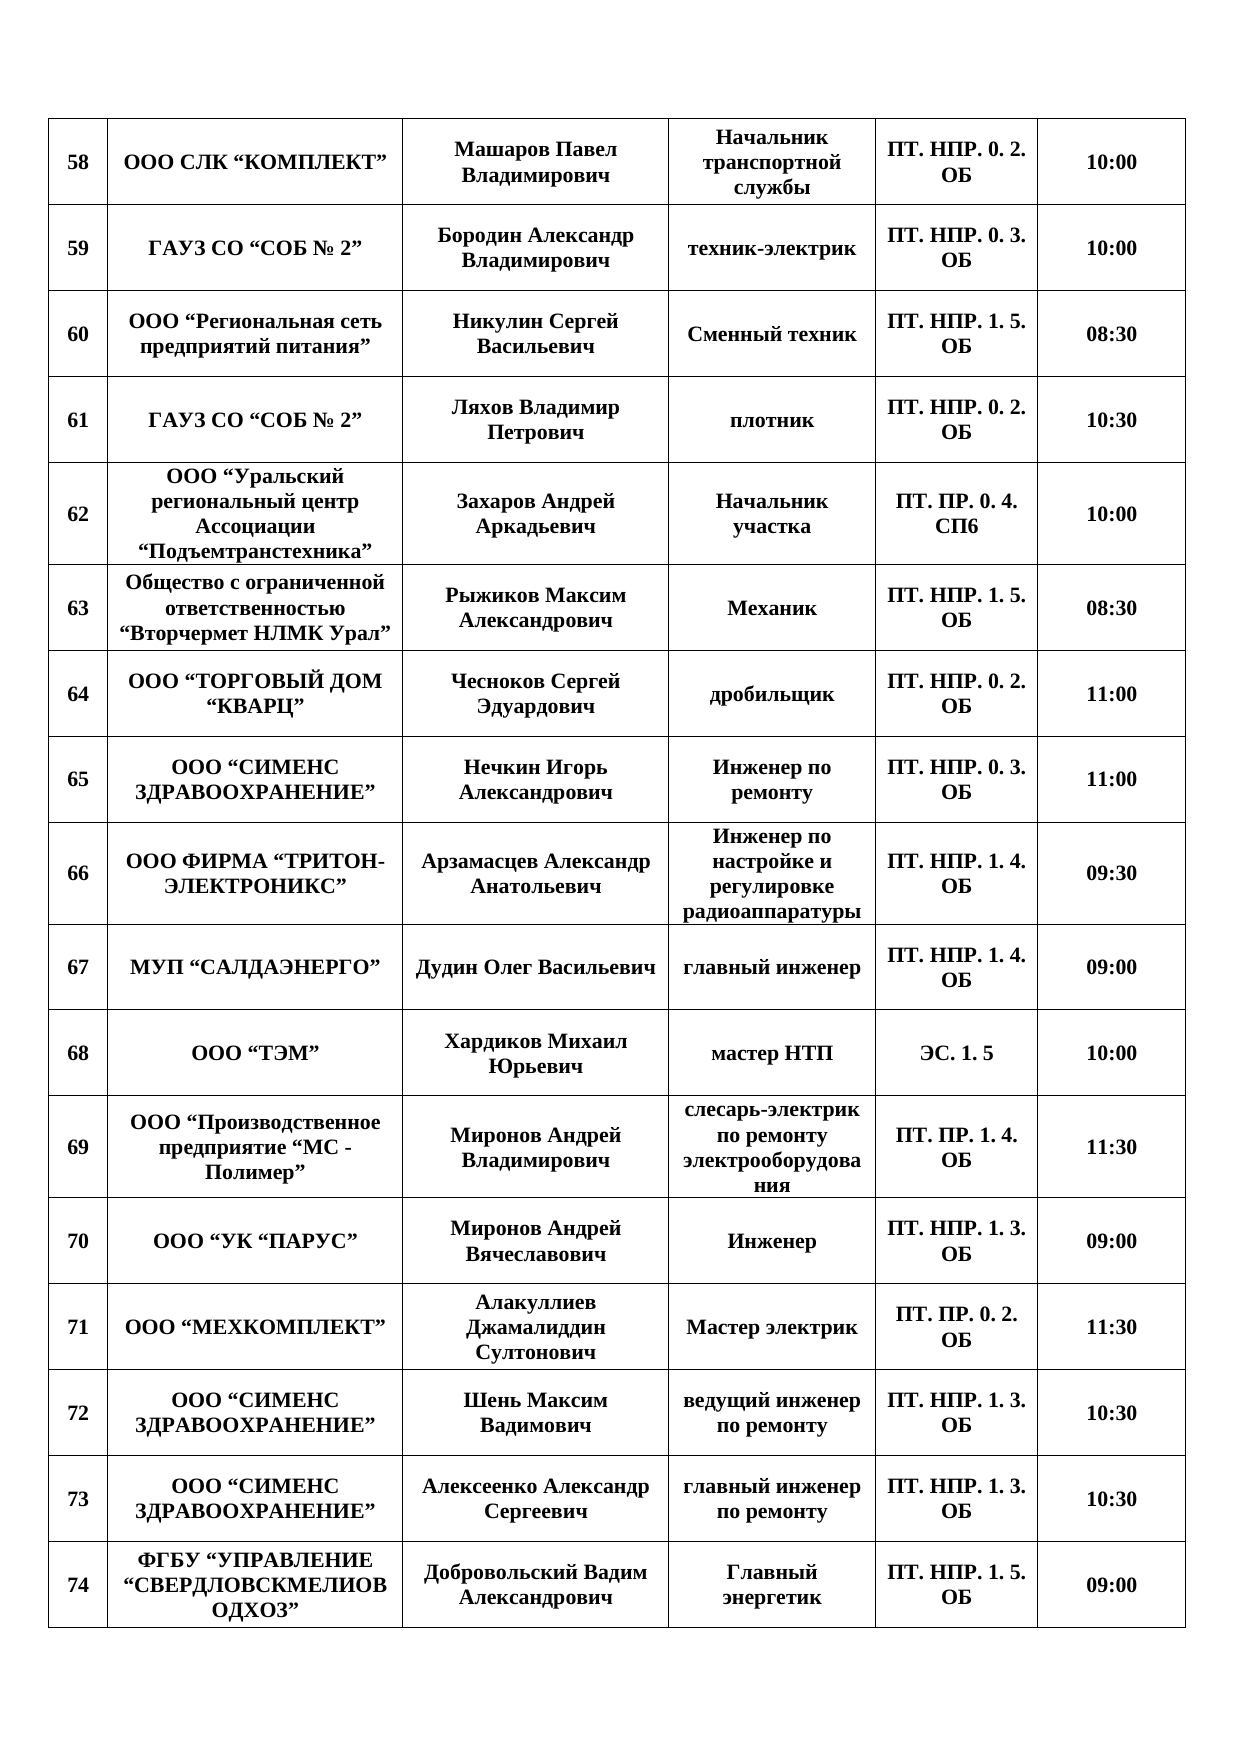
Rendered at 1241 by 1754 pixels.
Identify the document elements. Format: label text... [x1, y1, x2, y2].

table_cell ПТ. ПР. 0. 4. СП6 [876, 463, 1037, 564]
table_cell Общество с ограниченной ответственностью “Вторчермет НЛМК Урал” [108, 565, 402, 650]
table_cell Инженер по настройке и регулировке радиоаппаратуры [669, 823, 875, 923]
table_cell 10:00 [1038, 205, 1185, 290]
table_cell 08:30 [1038, 565, 1185, 650]
table_cell 09:00 [1038, 1198, 1185, 1283]
table_cell ООО “Производственное предприятие “МС - Полимер” [108, 1096, 402, 1197]
table_cell 10:30 [1038, 1370, 1185, 1455]
table_cell ЭС. 1. 5 [876, 1010, 1037, 1095]
table_cell дробильщик [669, 651, 875, 736]
table_cell слесарь-электрик по ремонту электрооборудования [669, 1096, 875, 1197]
table_cell 10:00 [1038, 463, 1185, 564]
table_cell ПТ. НПР. 1. 5. ОБ [876, 565, 1037, 650]
table_cell 10:00 [1038, 1010, 1185, 1095]
table_cell Начальник участка [669, 463, 875, 564]
table_cell Хардиков Михаил Юрьевич [403, 1010, 668, 1095]
table_cell Арзамасцев Александр Анатольевич [403, 823, 668, 923]
table_cell 10:30 [1038, 1456, 1185, 1541]
table_cell ООО “УК “ПАРУС” [108, 1198, 402, 1283]
table_cell Чесноков Сергей Эдуардович [403, 651, 668, 736]
table_cell Ляхов Владимир Петрович [403, 377, 668, 462]
table_cell Алексеенко Александр Сергеевич [403, 1456, 668, 1541]
table_cell Рыжиков Максим Александрович [403, 565, 668, 650]
table_cell 71 [49, 1284, 107, 1369]
table_cell ООО “СИМЕНС ЗДРАВООХРАНЕНИЕ” [108, 1456, 402, 1541]
table_cell ПТ. НПР. 1. 5. ОБ [876, 291, 1037, 376]
table_cell ПТ. НПР. 1. 3. ОБ [876, 1198, 1037, 1283]
table_cell 66 [49, 823, 107, 923]
table_cell 58 [49, 119, 107, 204]
table_cell ПТ. НПР. 1. 3. ОБ [876, 1456, 1037, 1541]
table_cell Бородин Александр Владимирович [403, 205, 668, 290]
table_cell ведущий инженер по ремонту [669, 1370, 875, 1455]
table_cell ПТ. НПР. 1. 4. ОБ [876, 925, 1037, 1009]
table_cell ПТ. НПР. 1. 3. ОБ [876, 1370, 1037, 1455]
table_cell ГАУЗ СО “СОБ № 2” [108, 377, 402, 462]
table_cell Добровольский Вадим Александрович [403, 1542, 668, 1627]
table_cell Инженер [669, 1198, 875, 1283]
table_cell ПТ. НПР. 1. 4. ОБ [876, 823, 1037, 923]
table_cell ООО ФИРМА “ТРИТОН-ЭЛЕКТРОНИКС” [108, 823, 402, 923]
table_cell Нечкин Игорь Александрович [403, 737, 668, 822]
table_cell ПТ. ПР. 0. 2. ОБ [876, 1284, 1037, 1369]
table_cell 61 [49, 377, 107, 462]
table_cell 69 [49, 1096, 107, 1197]
table_cell 72 [49, 1370, 107, 1455]
table_cell ООО “СИМЕНС ЗДРАВООХРАНЕНИЕ” [108, 737, 402, 822]
table_cell 62 [49, 463, 107, 564]
table_cell Мастер электрик [669, 1284, 875, 1369]
table_cell ПТ. ПР. 1. 4. ОБ [876, 1096, 1037, 1197]
table_cell ПТ. НПР. 0. 2. ОБ [876, 377, 1037, 462]
table_cell 60 [49, 291, 107, 376]
table_cell 68 [49, 1010, 107, 1095]
table_cell 11:30 [1038, 1096, 1185, 1197]
table_cell ПТ. НПР. 0. 2. ОБ [876, 119, 1037, 204]
table_cell 67 [49, 925, 107, 1009]
table_cell 11:30 [1038, 1284, 1185, 1369]
table_cell 74 [49, 1542, 107, 1627]
table_cell ФГБУ “УПРАВЛЕНИЕ “СВЕРДЛОВСКМЕЛИОВОДХОЗ” [108, 1542, 402, 1627]
table_cell ПТ. НПР. 0. 2. ОБ [876, 651, 1037, 736]
table_cell ООО “Уральский региональный центр Ассоциации “Подъемтранстехника” [108, 463, 402, 564]
table_cell ГАУЗ СО “СОБ № 2” [108, 205, 402, 290]
table_cell 09:00 [1038, 1542, 1185, 1627]
table_cell ООО “МЕХКОМПЛЕКТ” [108, 1284, 402, 1369]
table_cell ООО СЛК “КОМПЛЕКТ” [108, 119, 402, 204]
table_cell 73 [49, 1456, 107, 1541]
table_cell ООО “СИМЕНС ЗДРАВООХРАНЕНИЕ” [108, 1370, 402, 1455]
table_cell 65 [49, 737, 107, 822]
table_cell главный инженер по ремонту [669, 1456, 875, 1541]
table_cell Сменный техник [669, 291, 875, 376]
table_cell 64 [49, 651, 107, 736]
table_cell Шень Максим Вадимович [403, 1370, 668, 1455]
table_cell плотник [669, 377, 875, 462]
table_cell главный инженер [669, 925, 875, 1009]
table_cell 09:00 [1038, 925, 1185, 1009]
table_cell ООО “Региональная сеть предприятий питания” [108, 291, 402, 376]
table_cell Инженер по ремонту [669, 737, 875, 822]
table_cell Начальник транспортной службы [669, 119, 875, 204]
table_cell 63 [49, 565, 107, 650]
table_cell Захаров Андрей Аркадьевич [403, 463, 668, 564]
table_cell техник-электрик [669, 205, 875, 290]
table_cell Миронов Андрей Владимирович [403, 1096, 668, 1197]
table_cell 10:30 [1038, 377, 1185, 462]
table_cell Механик [669, 565, 875, 650]
table_cell 11:00 [1038, 651, 1185, 736]
table_cell ООО “ТОРГОВЫЙ ДОМ “КВАРЦ” [108, 651, 402, 736]
table_cell Никулин Сергей Васильевич [403, 291, 668, 376]
table_cell 59 [49, 205, 107, 290]
table_cell 10:00 [1038, 119, 1185, 204]
table_cell мастер НТП [669, 1010, 875, 1095]
table_cell 08:30 [1038, 291, 1185, 376]
table_cell ПТ. НПР. 1. 5. ОБ [876, 1542, 1037, 1627]
table_cell Главный энергетик [669, 1542, 875, 1627]
table_cell МУП “САЛДАЭНЕРГО” [108, 925, 402, 1009]
table_cell Машаров Павел Владимирович [403, 119, 668, 204]
table_cell Алакуллиев Джамалиддин Султонович [403, 1284, 668, 1369]
table_cell ПТ. НПР. 0. 3. ОБ [876, 737, 1037, 822]
table_cell ООО “ТЭМ” [108, 1010, 402, 1095]
table_cell Дудин Олег Васильевич [403, 925, 668, 1009]
table_cell 70 [49, 1198, 107, 1283]
table_cell ПТ. НПР. 0. 3. ОБ [876, 205, 1037, 290]
table_cell 11:00 [1038, 737, 1185, 822]
table_cell Миронов Андрей Вячеславович [403, 1198, 668, 1283]
table_cell 09:30 [1038, 823, 1185, 923]
